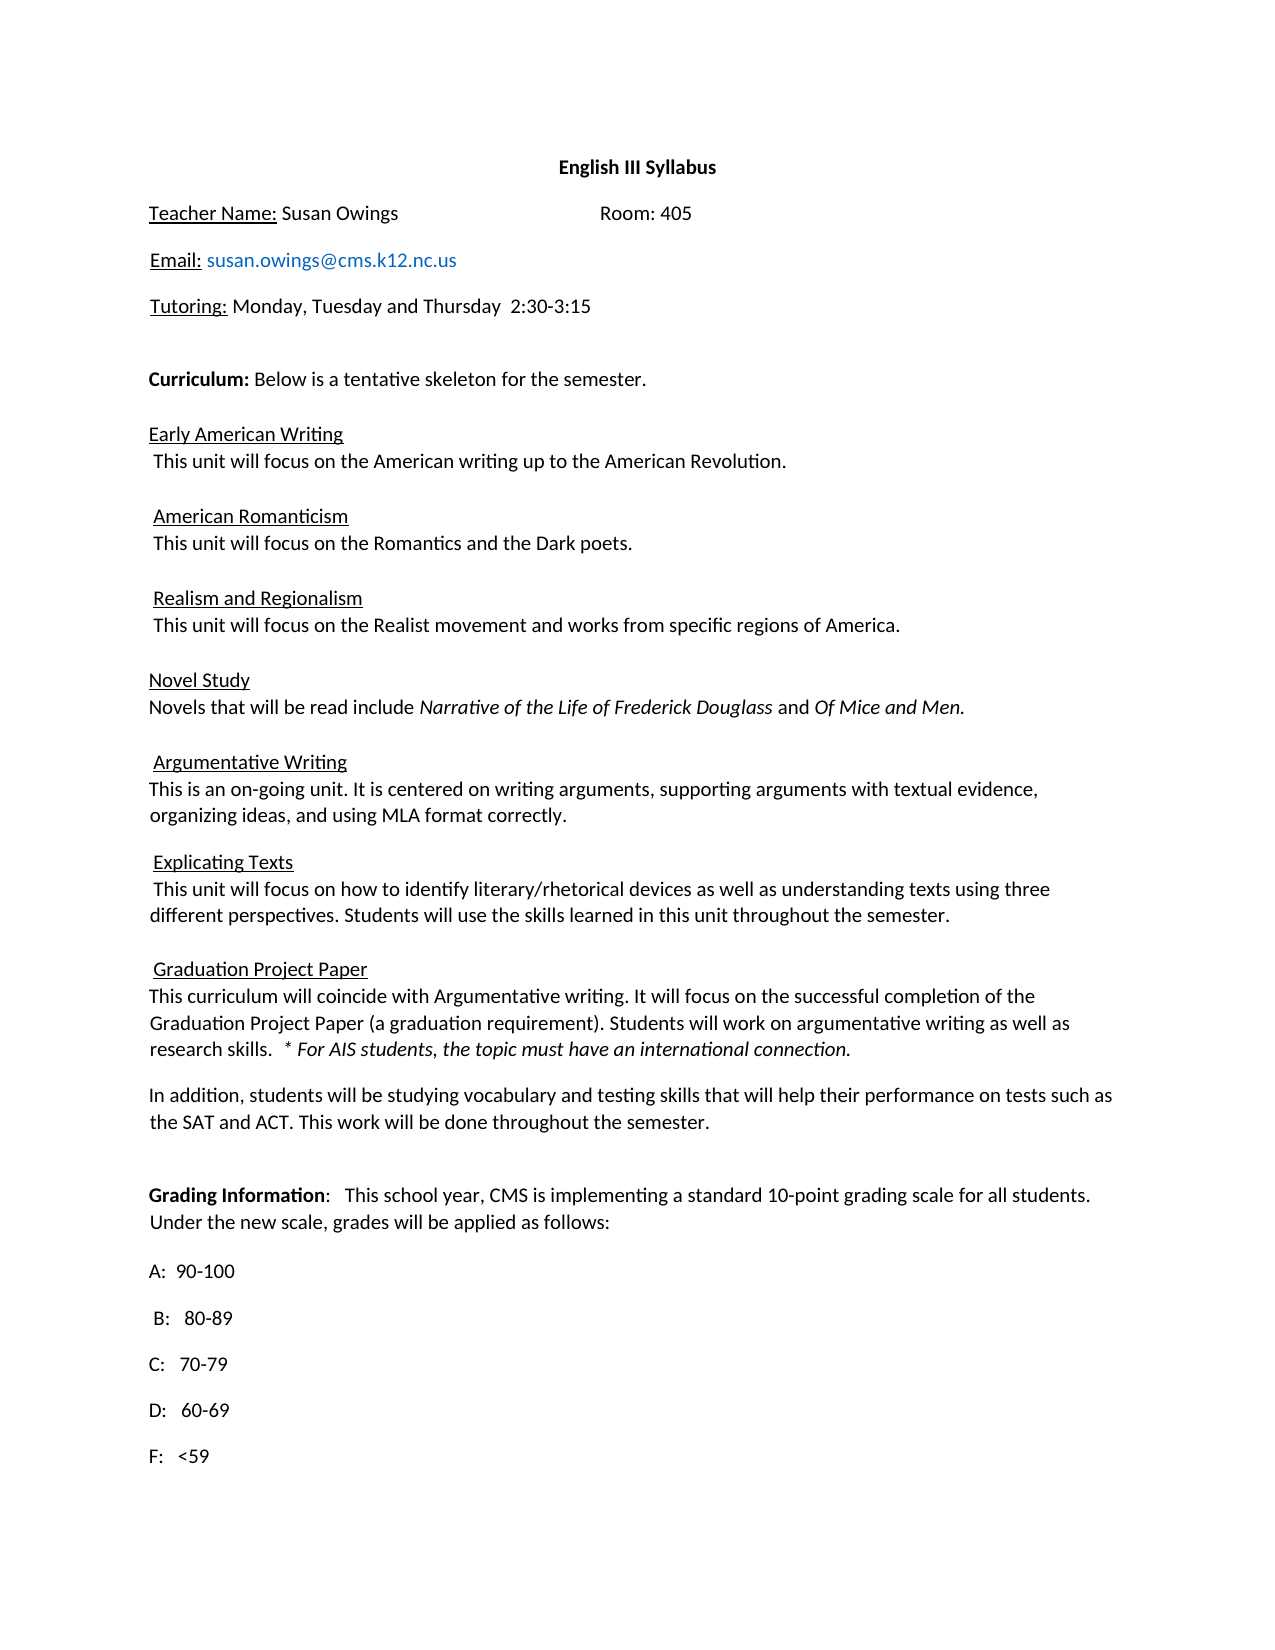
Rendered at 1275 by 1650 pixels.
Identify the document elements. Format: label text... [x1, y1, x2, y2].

text Tutoring: Monday, Tuesday and Thursday 2:30-3:15 [150, 293, 1115, 318]
text In addition, students will be studying vocabulary and testing skills that will help their performance on tests such as the SAT and ACT. This work will be done throughout the semester. [148, 1083, 1115, 1134]
subtitle Argumentative Writing [148, 749, 1115, 774]
text This unit will focus on the Romantics and the Dark poets. [148, 530, 1115, 556]
text This unit will focus on the Realist movement and works from specific regions of America. [148, 612, 1115, 638]
text F: <59 [148, 1443, 1115, 1469]
text This unit will focus on how to identify literary/rhetorical devices as well as understanding texts using three different perspectives. Students will use the skills learned in this unit throughout the semester. [148, 876, 1115, 928]
subtitle Explicating Texts [148, 849, 1115, 874]
text English III Syllabus [159, 154, 1115, 179]
text Realism and Regionalism [148, 585, 1115, 610]
subtitle Graduation Project Paper [148, 956, 1115, 982]
text Early American Writing [148, 421, 1115, 447]
text Novel Study [148, 667, 1115, 692]
text American Romanticism [148, 503, 1115, 528]
text A: 90-100 [148, 1258, 258, 1284]
text This curriculum will coincide with Argumentative writing. It will focus on the successful completion of the Graduation Project Paper (a graduation requirement). Students will work on argumentative writing as well as research skills. * For AIS students, the topic must have an international connection. [148, 984, 1115, 1062]
text Email: susan.owings@cms.k12.nc.us [150, 247, 1115, 272]
text C: 70-79 [148, 1351, 1115, 1376]
text D: 60-69 [148, 1397, 1115, 1423]
text B: 80-89 [148, 1305, 258, 1330]
text Curriculum: Below is a tentative skeleton for the semester. [148, 367, 1115, 392]
text Novels that will be read include Narrative of the Life of Frederick Douglass and Of Mice and Men. [148, 694, 1115, 719]
text This unit will focus on the American writing up to the American Revolution. [148, 448, 1115, 474]
text Teacher Name: Susan Owings Room: 405 [148, 201, 1115, 226]
text Grading Information: This school year, CMS is implementing a standard 10-point grading scale for all students. Under the new scale, grades will be applied as follows: [148, 1182, 1115, 1234]
text This is an on-going unit. It is centered on writing arguments, supporting arguments with textual evidence, organizing ideas, and using MLA format correctly. [148, 776, 1115, 828]
